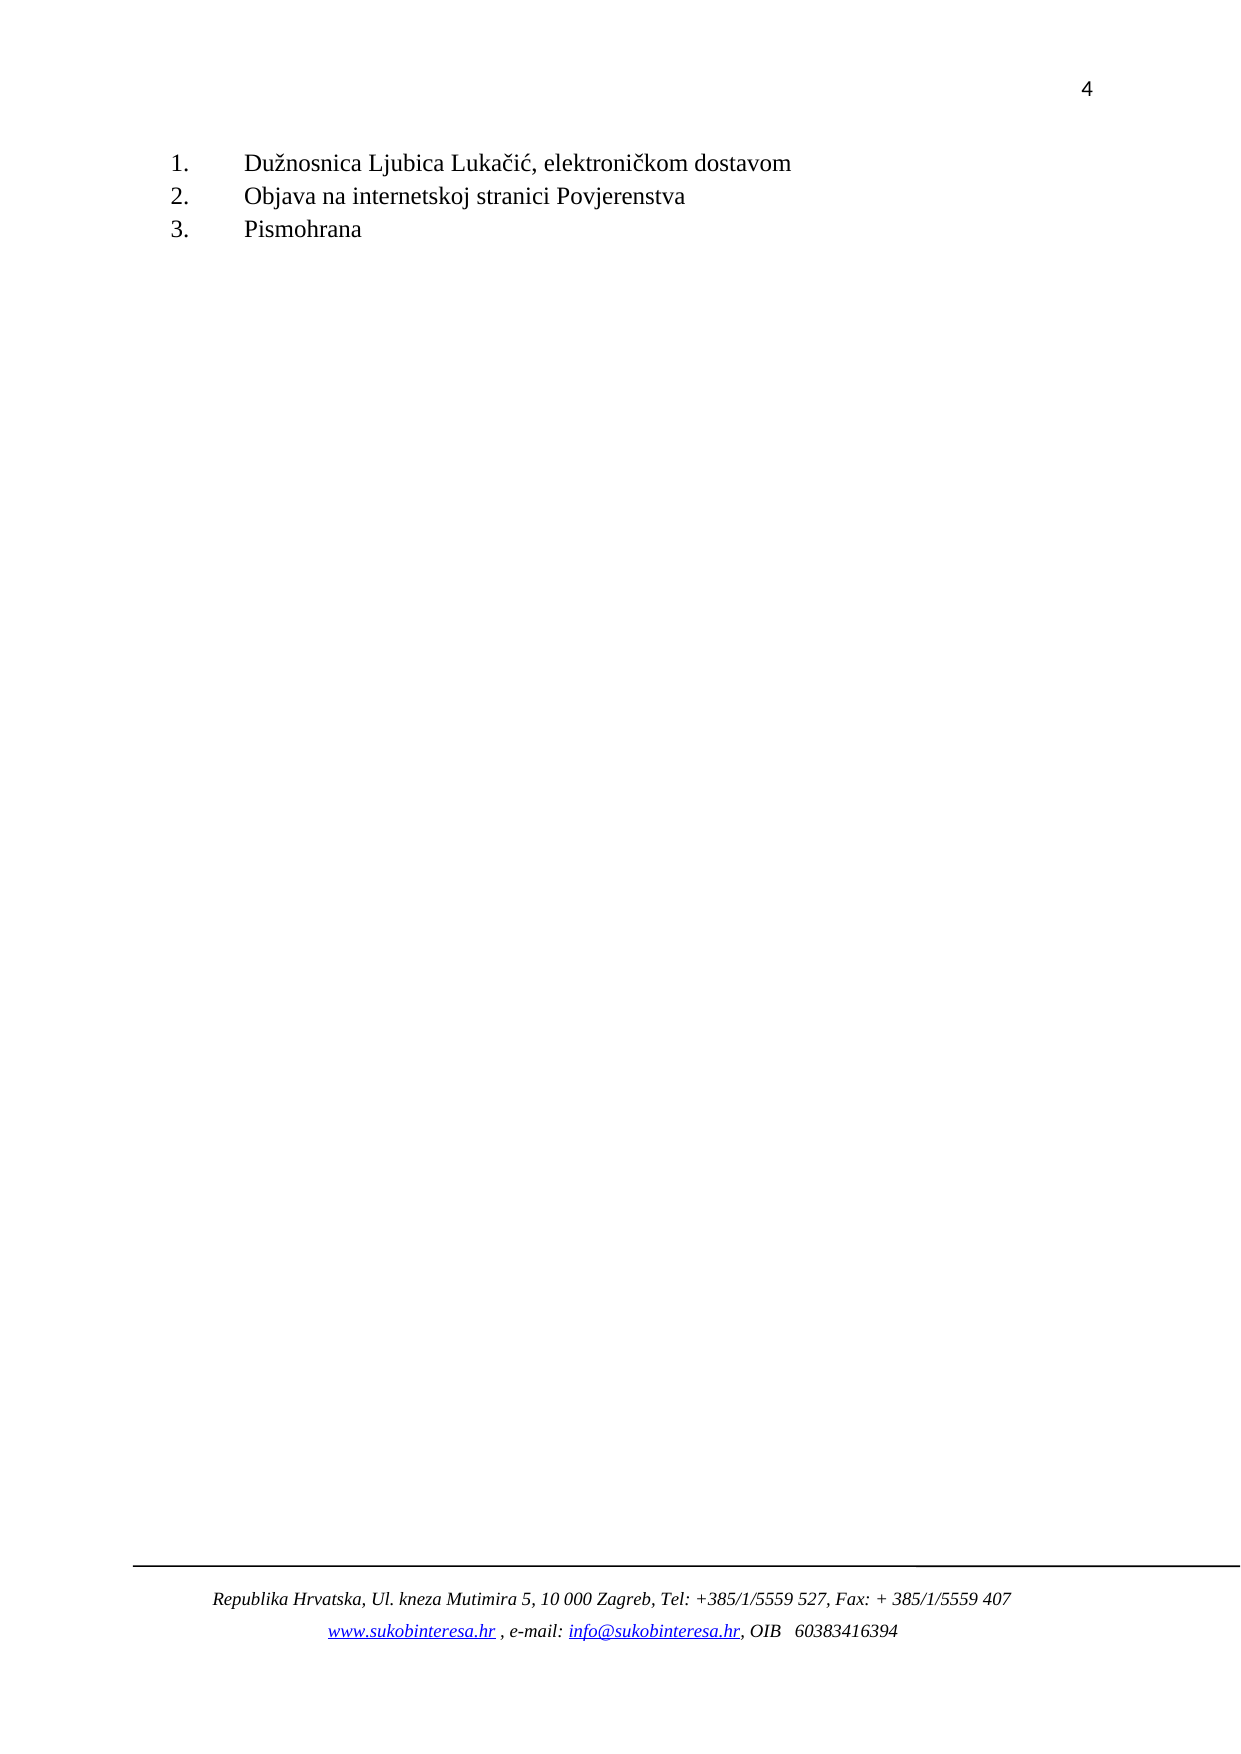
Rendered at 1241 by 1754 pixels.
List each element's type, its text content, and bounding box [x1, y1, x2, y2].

list Objava na internetskoj stranici Povjerenstva [170, 181, 1093, 209]
list Pismohrana [170, 214, 1093, 242]
list Dužnosnica Ljubica Lukačić, elektroničkom dostavom [170, 148, 1093, 176]
